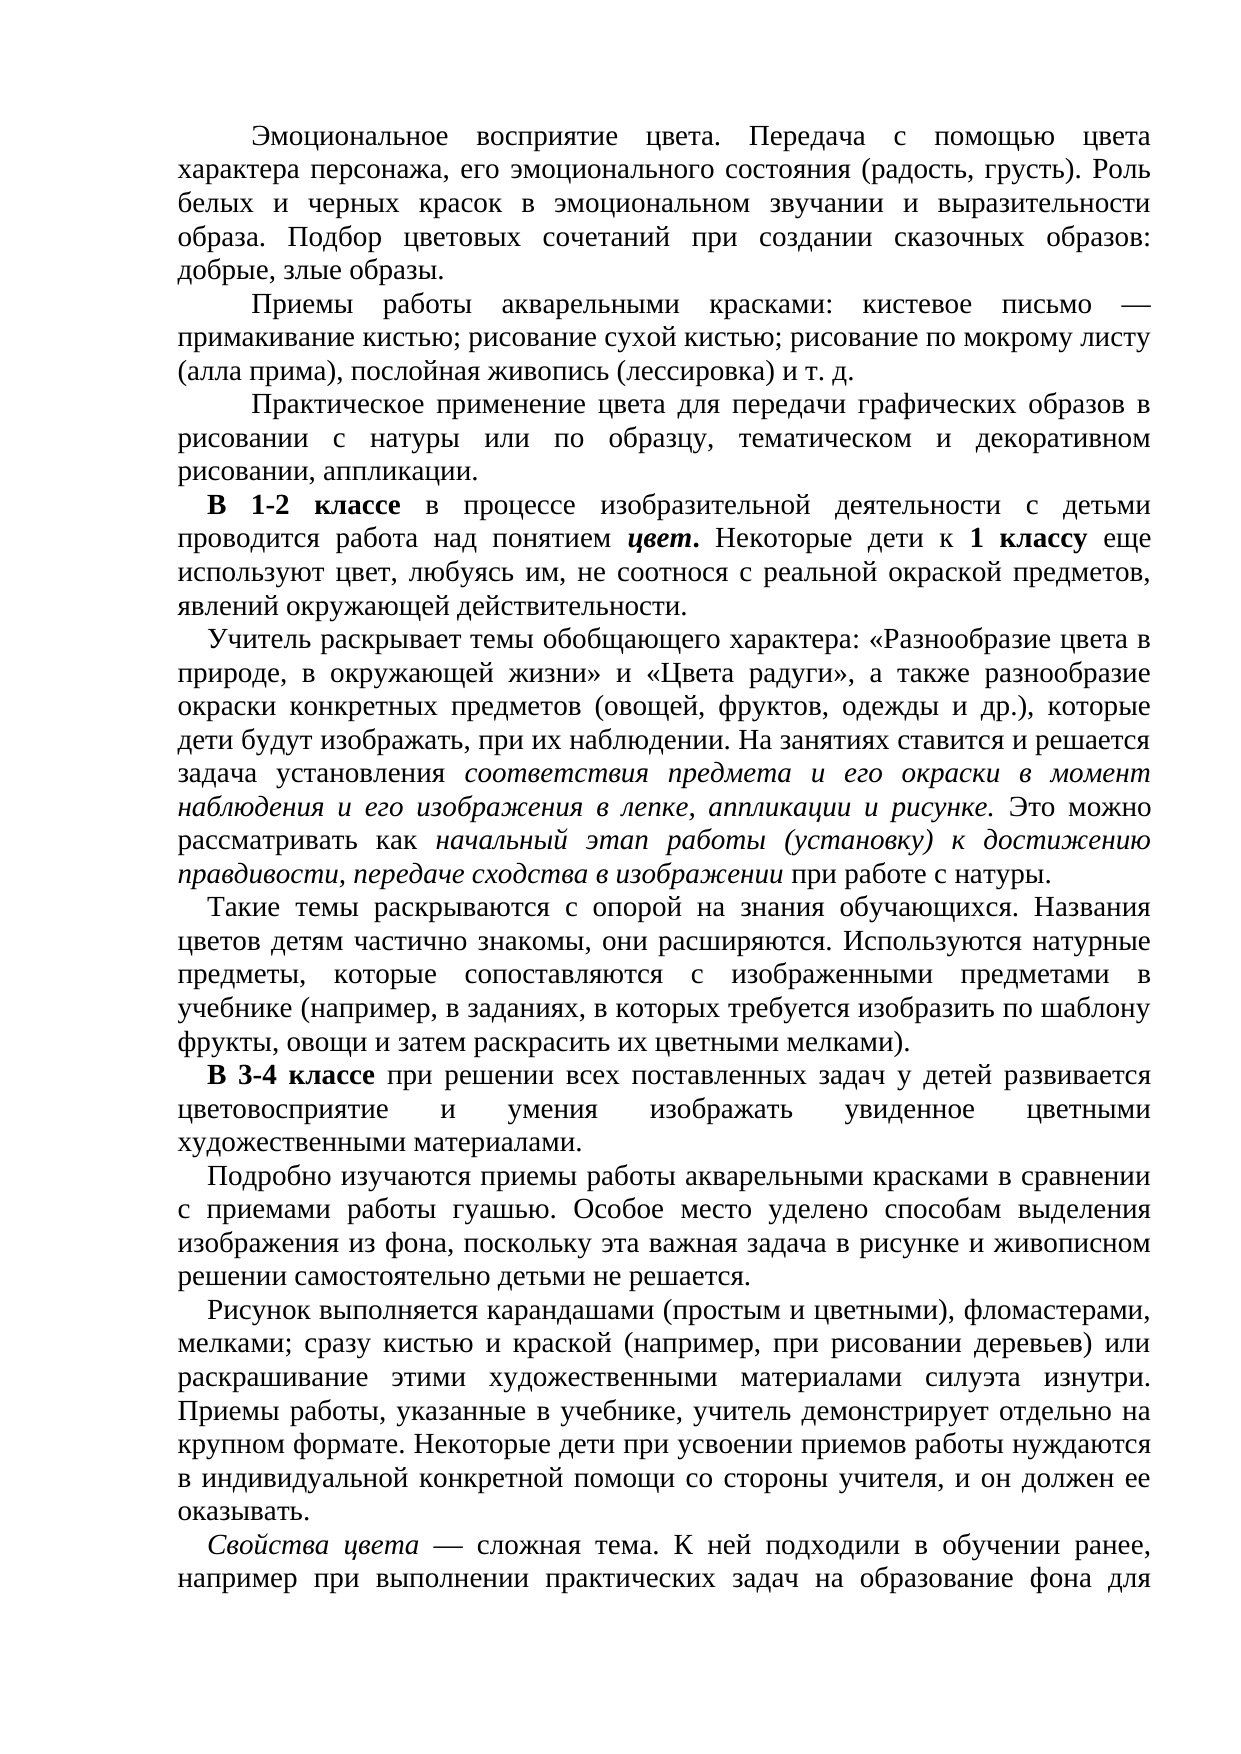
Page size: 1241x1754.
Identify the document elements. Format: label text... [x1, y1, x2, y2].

text Практическое применение цвета для передачи графических образов в рисовании с натуры или по образцу, тематическом и декоративном рисовании, аппликации. [177, 386, 1152, 487]
text Такие темы раскрываются с опорой на знания обучающихся. Названия цветов детям частично знакомы, они расширяются. Используются натурные предметы, которые сопоставляются с изображенными предметами в учебнике (например, в заданиях, в которых требуется изобразить по шаблону фрукты, овощи и затем раскрасить их цветными мелками). [177, 889, 1152, 1057]
text Рисунок выполняется карандашами (простым и цветными), фломастерами, мелками; сразу кистью и краской (например, при рисовании деревьев) или раскрашивание этими художественными материалами силуэта изнутри. Приемы работы, указанные в учебнике, учитель демонстрирует отдельно на крупном формате. Некоторые дети при усвоении приемов работы нуждаются в индивидуальной конкретной помощи со стороны учителя, и он должен ее оказывать. [177, 1292, 1152, 1527]
text Учитель раскрывает темы обобщающего характера: «Разнообразие цвета в природе, в окружающей жизни» и «Цвета радуги», а также разнообразие окраски конкретных предметов (овощей, фруктов, одежды и др.), которые дети будут изображать, при их наблюдении. На занятиях ставится и решается задача установления соответствия предмета и его окраски в момент наблюдения и его изображения в лепке, аппликации и рисунке. Это можно рассматривать как начальный этап работы (установку) к достижению правдивости, передаче сходства в изображении при работе с натуры. [177, 621, 1152, 889]
text В 1-2 классе в процессе изобразительной деятельности с детьми проводится работа над понятием цвет. Некоторые дети к 1 классу еще используют цвет, любуясь им, не соотнося с реальной окраской предметов, явлений окружающей действительности. [177, 487, 1152, 621]
text Подробно изучаются приемы работы акварельными красками в сравнении с приемами работы гуашью. Особое место уделено способам выделения изображения из фона, поскольку эта важная задача в рисунке и живописном решении самостоятельно детьми не решается. [177, 1158, 1152, 1292]
text В 3-4 классе при решении всех поставленных задач у детей развивается цветовосприятие и умения изображать увиденное цветными художественными материалами. [177, 1057, 1152, 1158]
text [177, 1527, 1152, 1594]
text Приемы работы акварельными красками: кистевое письмо ― примакивание кистью; рисование сухой кистью; рисование по мокрому листу (алла прима), послойная живопись (лессировка) и т. д. [177, 286, 1152, 386]
text Эмоциональное восприятие цвета. Передача с помощью цвета характера персонажа, его эмоционального состояния (радость, грусть). Роль белых и черных красок в эмоциональном звучании и выразительности образа. Подбор цветовых сочетаний при создании сказочных образов: добрые, злые образы. [177, 118, 1152, 286]
